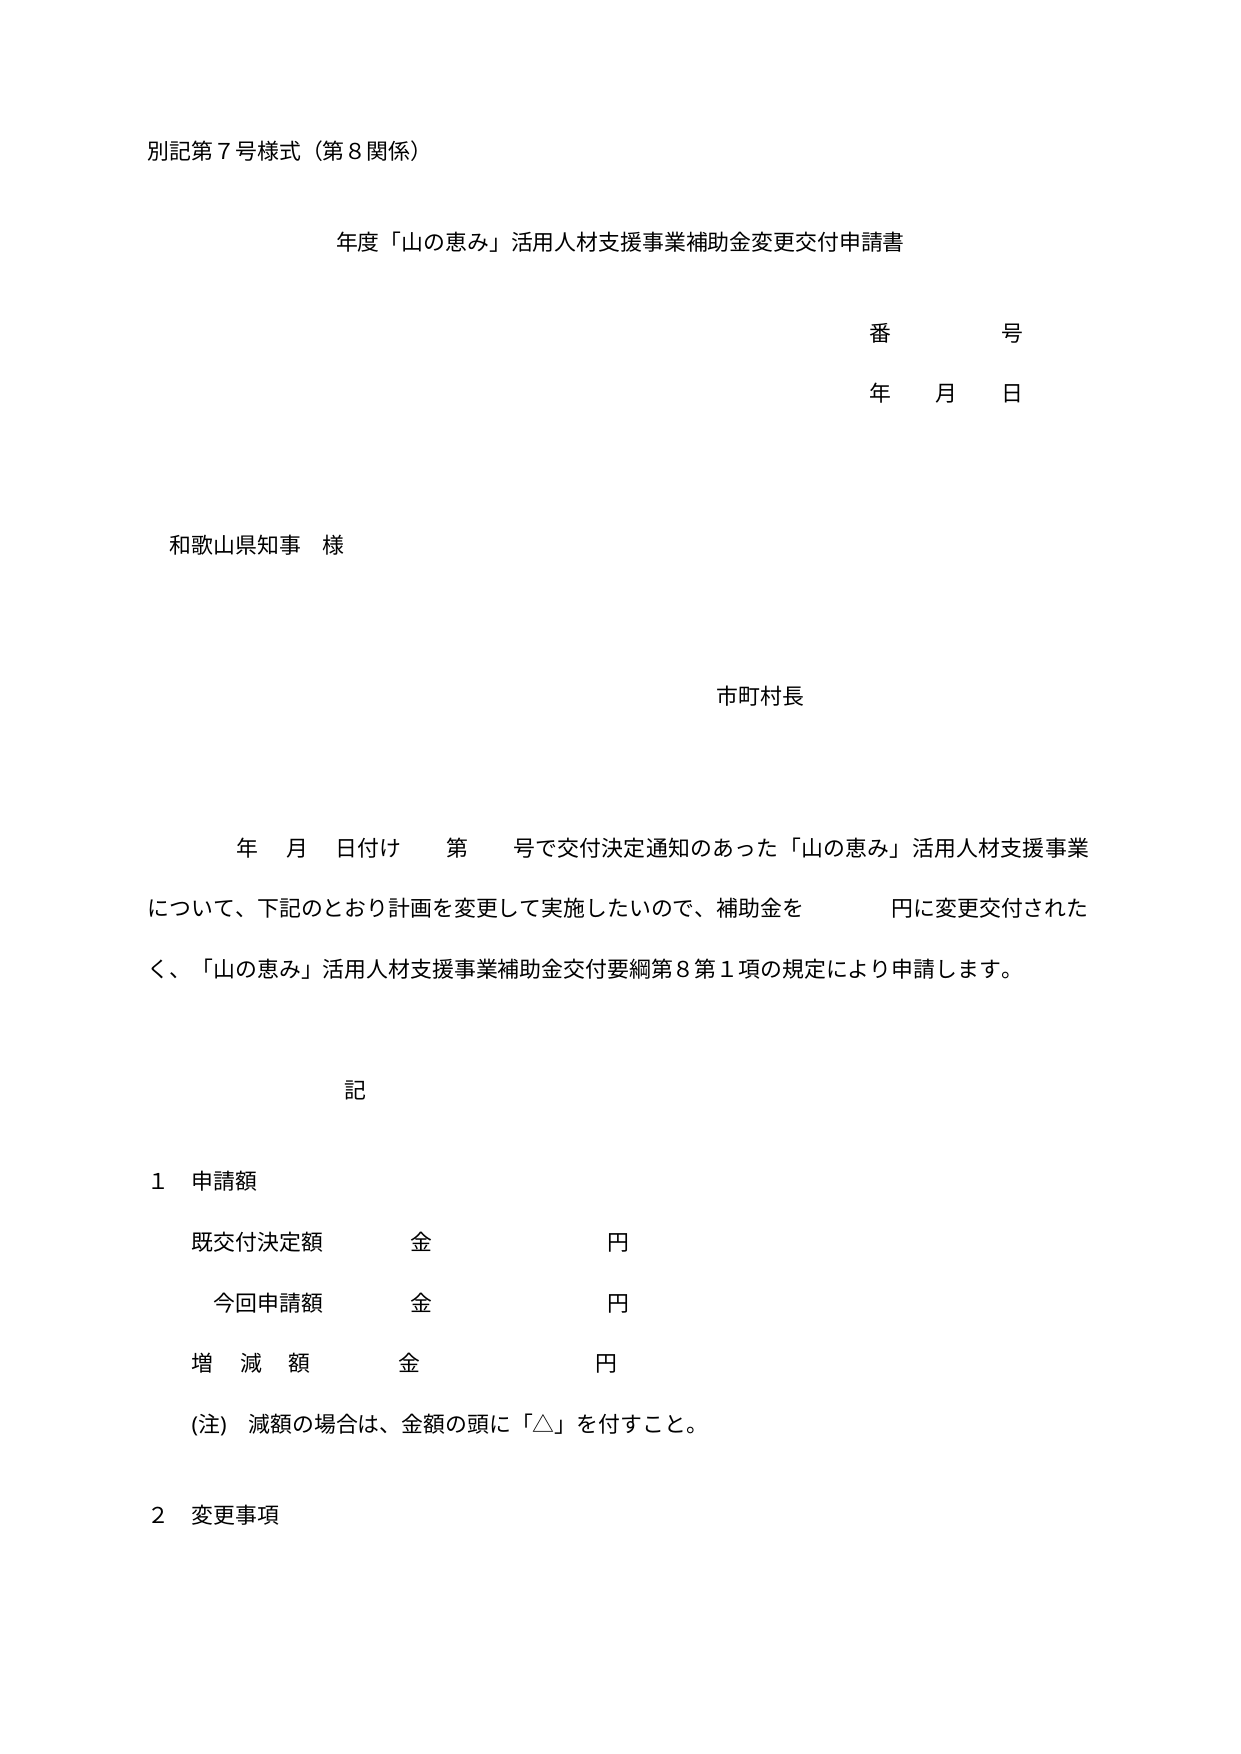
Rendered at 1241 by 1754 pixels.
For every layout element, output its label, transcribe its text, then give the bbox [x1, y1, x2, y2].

text １ 申請額 [148, 1150, 1092, 1210]
text 和歌山県知事 様 [148, 513, 1092, 574]
text 増 減 額 金 円 [148, 1332, 1092, 1392]
text 年 月 日付け 第 号で交付決定通知のあった「山の恵み」活用人材支援事業について、下記のとおり計画を変更して実施したいので、補助金を 円に変更交付されたく、「山の恵み」活用人材支援事業補助金交付要綱第８第１項の規定により申請します。 [148, 816, 1092, 998]
text 市町村長 [148, 665, 1092, 725]
text 記 [148, 1059, 1092, 1119]
text (注) 減額の場合は、金額の頭に「△」を付すこと。 [148, 1392, 1092, 1453]
text 年度「山の恵み」活用人材支援事業補助金変更交付申請書 [148, 210, 1092, 271]
text 年 月 日 [148, 362, 1092, 422]
text 既交付決定額 金 円 [148, 1210, 1092, 1271]
text 別記第７号様式（第８関係） [148, 119, 1092, 180]
text 番 号 [148, 301, 1092, 362]
text 今回申請額 金 円 [148, 1271, 1092, 1332]
text ２ 変更事項 [148, 1483, 1092, 1544]
